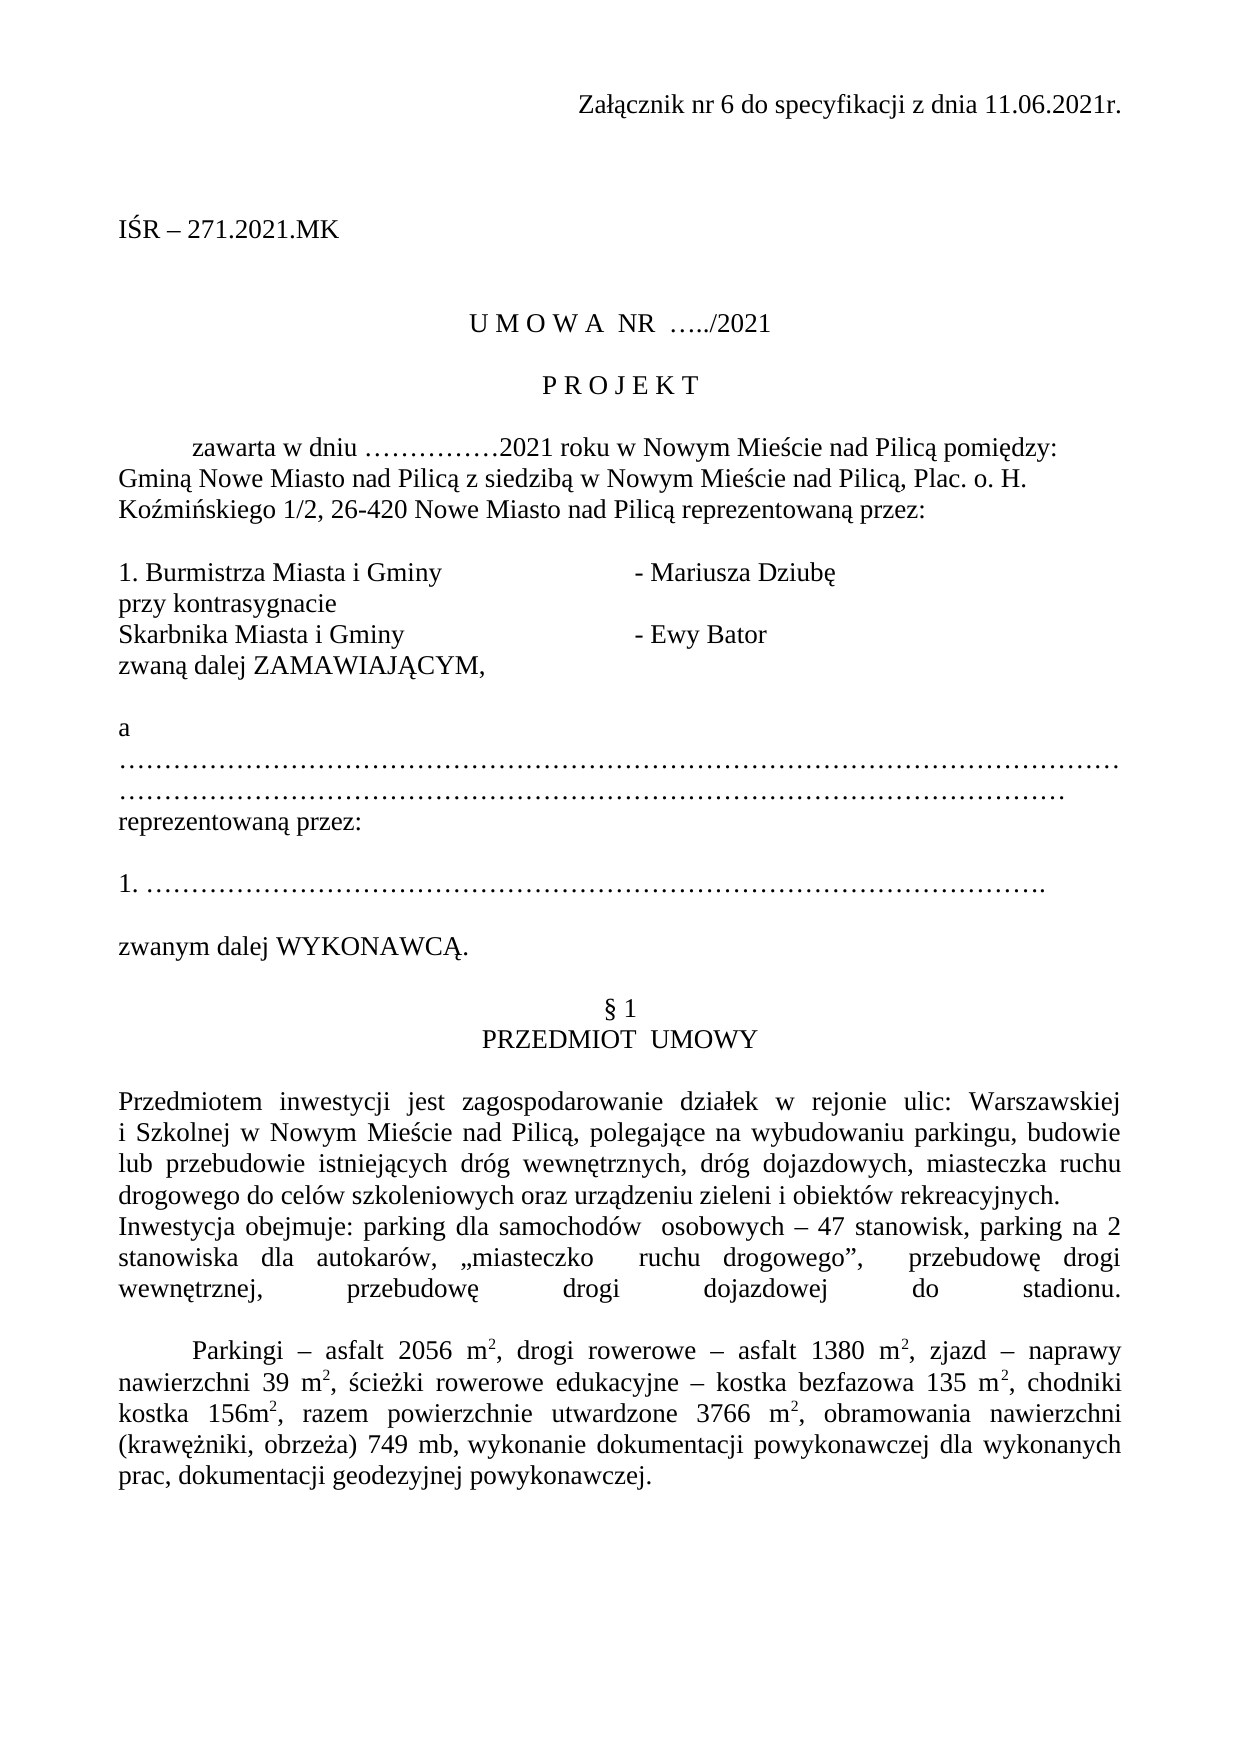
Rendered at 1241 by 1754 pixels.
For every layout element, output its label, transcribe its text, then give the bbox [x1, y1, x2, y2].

text IŚR – 271.2021.MK [118, 213, 1122, 244]
text Inwestycja obejmuje: parking dla samochodów osobowych – 47 stanowisk, parking na 2 stanowiska dla autokarów, „miasteczko ruchu drogowego”, przebudowę drogi wewnętrznej, przebudowę drogi dojazdowej do stadionu. [118, 1210, 1122, 1334]
text a ……………………………………………………………………………………………………………………………………………………………………………………………… reprezentowaną przez: [118, 712, 1122, 836]
text Gminą Nowe Miasto nad Pilicą z siedzibą w Nowym Mieście nad Pilicą, Plac. o. H. Koźmińskiego 1/2, 26-420 Nowe Miasto nad Pilicą reprezentowaną przez: [118, 462, 1122, 525]
text P R O J E K T [118, 369, 1122, 400]
text zwanym dalej WYKONAWCĄ. [118, 929, 1122, 961]
text zwaną dalej ZAMAWIAJĄCYM, [118, 649, 1122, 680]
text Parkingi – asfalt 2056 m2, drogi rowerowe – asfalt 1380 m2, zjazd – naprawy nawierzchni 39 m2, ścieżki rowerowe edukacyjne – kostka bezfazowa 135 m2, chodniki kostka 156m2, razem powierzchnie utwardzone 3766 m2, obramowania nawierzchni (krawężniki, obrzeża) 749 mb, wykonanie dokumentacji powykonawczej dla wykonanych prac, dokumentacji geodezyjnej powykonawczej. [118, 1334, 1122, 1490]
text § 1 [118, 992, 1122, 1023]
text 1. ………………………………………………………………………………………. [118, 867, 1122, 898]
text PRZEDMIOT UMOWY [118, 1023, 1122, 1054]
text Przedmiotem inwestycji jest zagospodarowanie działek w rejonie ulic: Warszawskiej i Szkolnej w Nowym Mieście nad Pilicą, polegające na wybudowaniu parkingu, budowie lub przebudowie istniejących dróg wewnętrznych, dróg dojazdowych, miasteczka ruchu drogowego do celów szkoleniowych oraz urządzeniu zieleni i obiektów rekreacyjnych. [118, 1085, 1122, 1210]
text 1. Burmistrza Miasta i Gminy - Mariusza Dziubę [118, 556, 1122, 587]
text przy kontrasygnacie [118, 587, 1122, 618]
text zawarta w dniu ……………2021 roku w Nowym Mieście nad Pilicą pomiędzy: [118, 431, 1122, 462]
text U M O W A NR …../2021 [118, 307, 1122, 369]
text Skarbnika Miasta i Gminy - Ewy Bator [118, 618, 1122, 649]
text Załącznik nr 6 do specyfikacji z dnia 11.06.2021r. [118, 89, 1122, 120]
